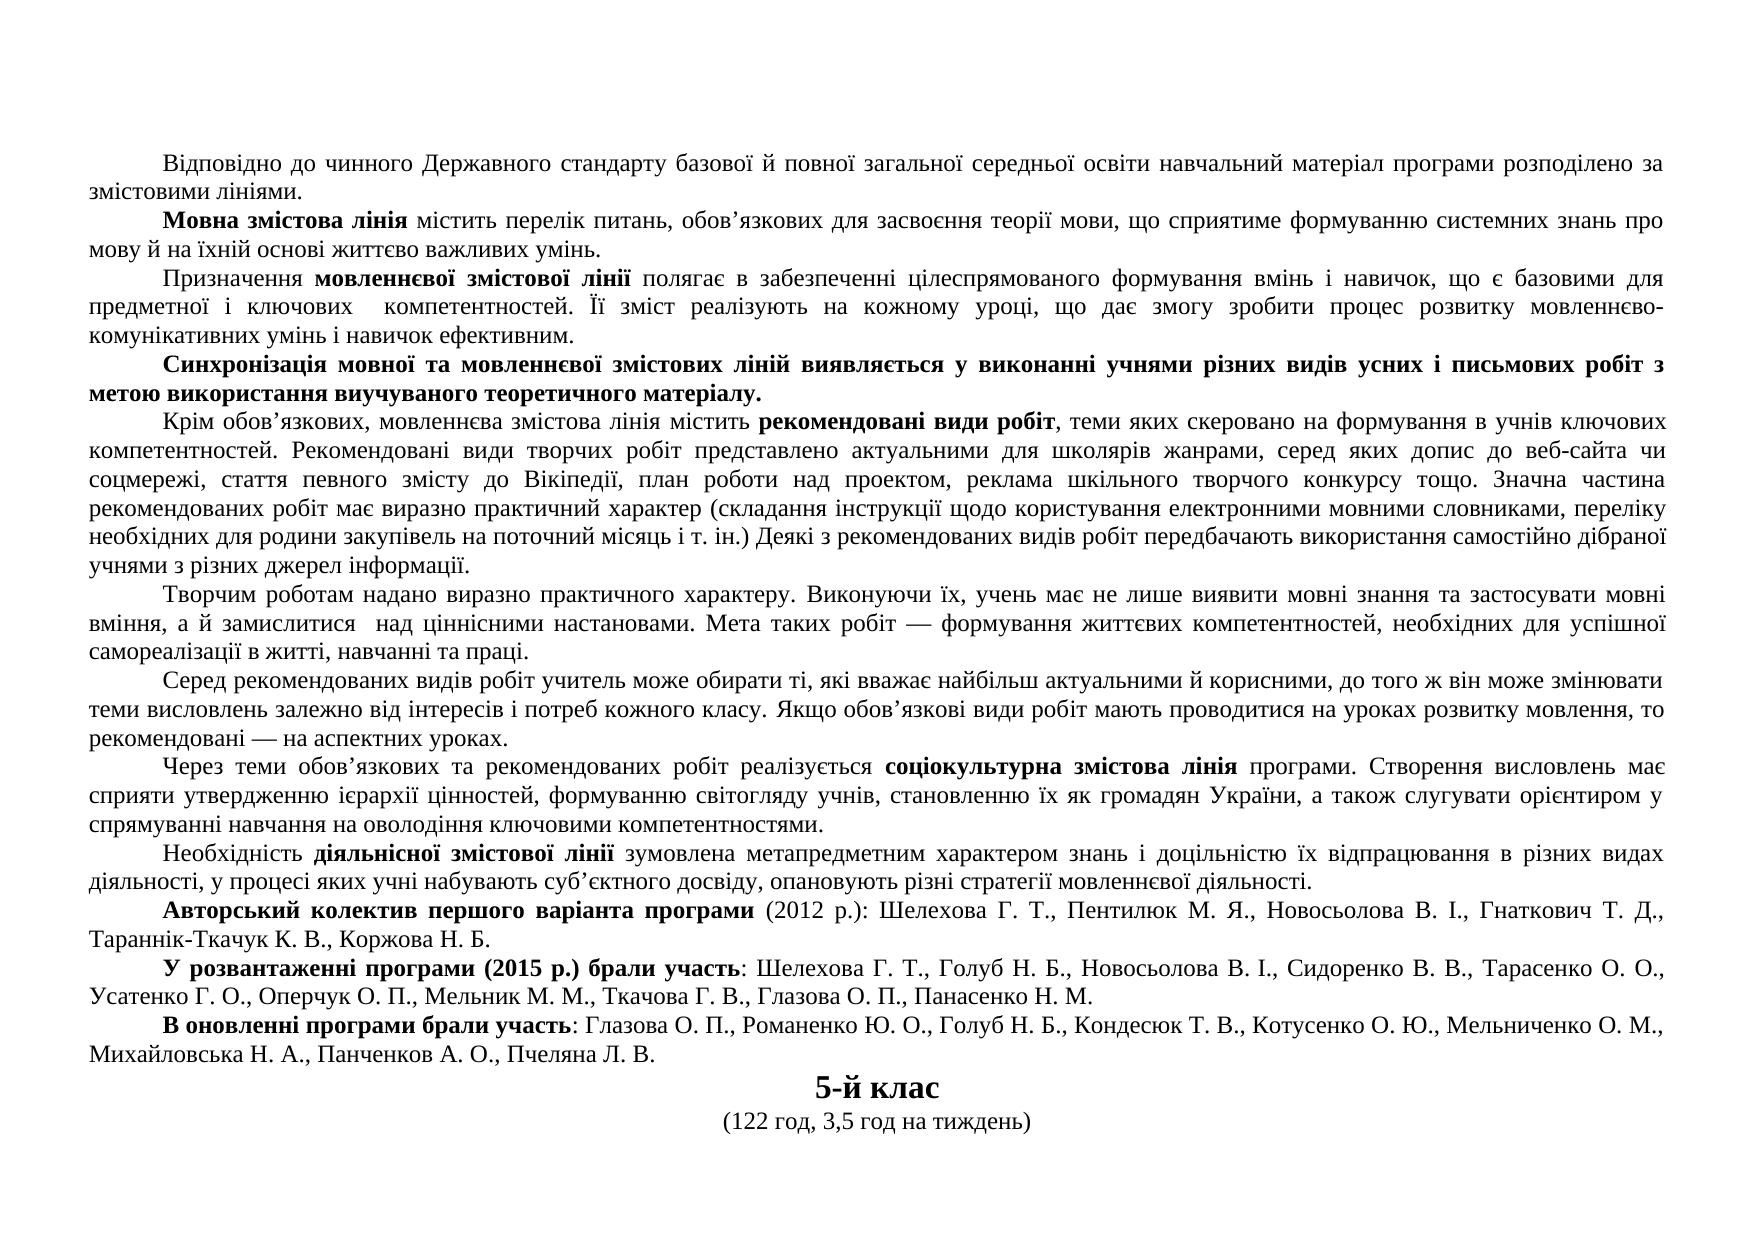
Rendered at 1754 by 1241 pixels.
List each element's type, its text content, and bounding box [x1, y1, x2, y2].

text Відповідно до чинного Державного стандарту базової й повної загальної середньої освіти навчальний матеріал програми розподілено за змістовими лініями. [88, 148, 1665, 205]
text Синхронізація мовної та мовленнєвої змістових ліній виявляється у виконанні учнями різних видів усних і письмових робіт з метою використання виучуваного теоретичного матеріалу. [88, 349, 1665, 406]
text Крім обов’язкових, мовленнєва змістова лінія містить рекомендовані види робіт, теми яких скеровано на формування в учнів ключових компетентностей. Рекомендовані види творчих робіт представлено актуальними для школярів жанрами, серед яких допис до веб-сайта чи соцмережі, стаття певного змісту до Вікіпедії, план роботи над проектом, реклама шкільного творчого конкурсу тощо. Значна частина рекомендованих робіт має виразно практичний характер (складання інструкції щодо користування електронними мовними словниками, переліку необхідних для родини закупівель на поточний місяць і т. ін.) Деякі з рекомендованих видів робіт передбачають використання самостійно дібраної учнями з різних джерел інформації. [88, 406, 1668, 579]
text Творчим роботам надано виразно практичного характеру. Виконуючи їх, учень має не лише виявити мовні знання та застосувати мовні вміння, а й замислитися над ціннісними настановами. Мета таких робіт — формування життєвих компетентностей, необхідних для успішної самореалізації в житті, навчанні та праці. [88, 579, 1668, 665]
text 5-й клас [88, 1068, 1665, 1106]
text Серед рекомендованих видів робіт учитель може обирати ті, які вважає найбільш актуальними й корисними, до того ж він може змінювати теми висловлень залежно від інтересів і потреб кожного класу. Якщо обов’язкові види робіт мають проводитися на уроках розвитку мовлення, то рекомендовані — на аспектних уроках. [88, 665, 1665, 751]
text Необхідність діяльнісної змістової лінії зумовлена метапредметним характером знань і доцільністю їх відпрацювання в різних видах діяльності, у процесі яких учні набувають суб’єктного досвіду, опановують різні стратегії мовленнєвої діяльності. [88, 838, 1665, 895]
text Через теми обов’язкових та рекомендованих робіт реалізується соціокультурна змістова лінія програми. Створення висловлень має сприяти утвердженню ієрархії цінностей, формуванню світогляду учнів, становленню їх як громадян України, а також слугувати орієнтиром у спрямуванні навчання на оволодіння ключовими компетентностями. [88, 751, 1665, 838]
text У розвантаженні програми (2015 р.) брали участь: Шелехова Г. Т., Голуб Н. Б., Новосьолова В. І., Сидоренко В. В., Тарасенко О. О., Усатенко Г. О., Оперчук О. П., Мельник М. М., Ткачова Г. В., Глазова О. П., Панасенко Н. М. [88, 953, 1665, 1010]
text Авторський колектив першого варіанта програми (2012 р.): Шелехова Г. Т., Пентилюк М. Я., Новосьолова В. І., Гнаткович Т. Д., Тараннік-Ткачук К. В., Коржова Н. Б. [88, 895, 1665, 953]
text В оновленні програми брали участь: Глазова О. П., Романенко Ю. О., Голуб Н. Б., Кондесюк Т. В., Котусенко О. Ю., Мельниченко О. М., Михайловська Н. А., Панченков А. О., Пчеляна Л. В. [88, 1010, 1665, 1068]
text (122 год, 3,5 год на тиждень) [88, 1106, 1665, 1135]
text Мовна змістова лінія містить перелік питань, обов’язкових для засвоєння теорії мови, що сприятиме формуванню системних знань про мову й на їхній основі життєво важливих умінь. [88, 205, 1665, 263]
text Призначення мовленнєвої змістової лінії полягає в забезпеченні цілеспрямованого формування вмінь і навичок, що є базовими для предметної і ключових компетентностей. Її зміст реалізують на кожному уроці, що дає змогу зробити процес розвитку мовленнєво-комунікативних умінь і навичок ефективним. [88, 263, 1665, 349]
